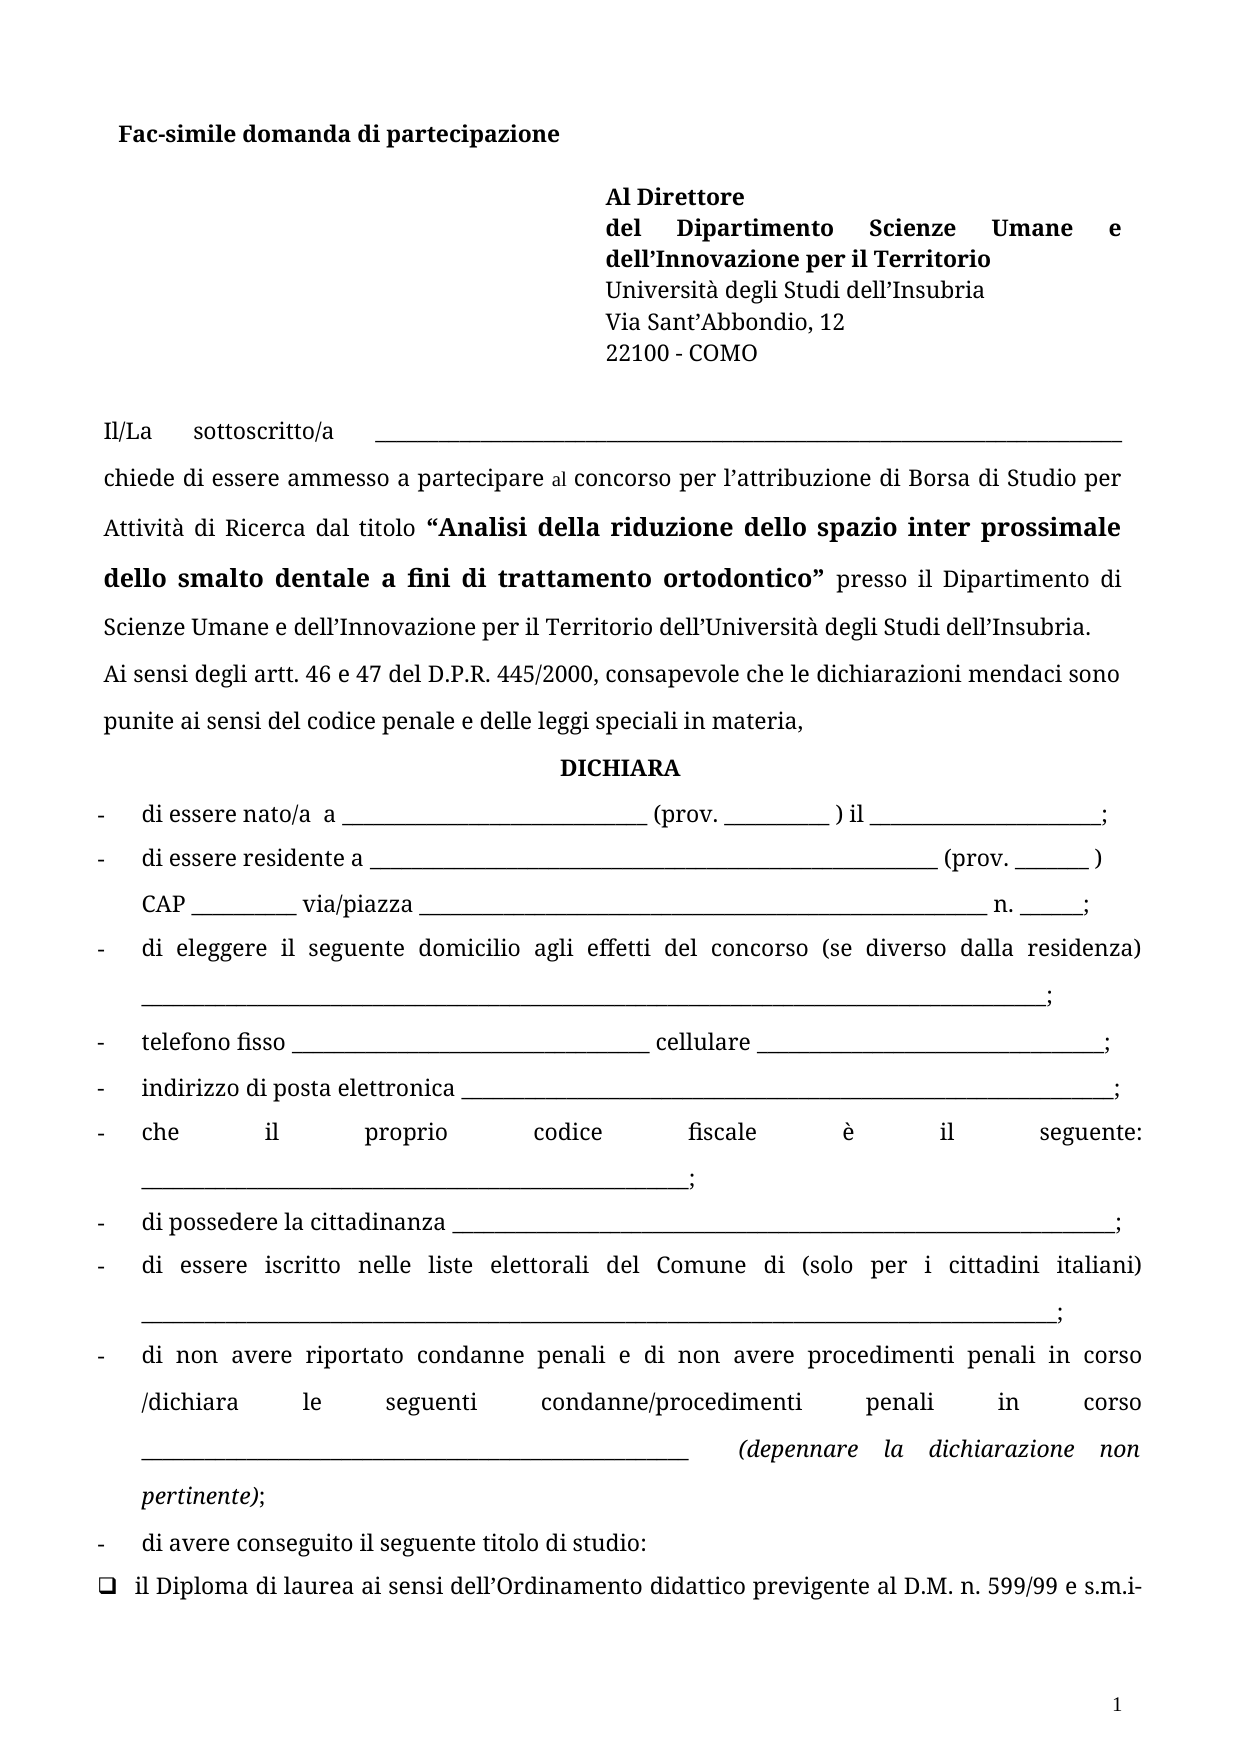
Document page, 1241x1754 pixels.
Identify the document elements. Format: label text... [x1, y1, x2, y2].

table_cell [86, 1570, 1154, 1601]
text 22100 - COMO [605, 337, 1122, 368]
text Ai sensi degli artt. 46 e 47 del D.P.R. 445/2000, consapevole che le dichiarazioni mendaci sono punite ai sensi del codice penale e delle leggi speciali in materia, [103, 658, 1122, 736]
table_cell di possedere la cittadinanza _______________________________________________________________; [86, 1206, 1154, 1249]
text Al Direttore [605, 181, 1122, 212]
text Il/La sottoscritto/a _______________________________________________________________________ chiede di essere ammesso a partecipare al concorso per l’attribuzione di Borsa di Studio per Attività di Ricerca dal titolo “Analisi della riduzione dello spazio inter prossimale dello smalto dentale a fini di trattamento ortodontico” presso il Dipartimento di Scienze Umane e dell’Innovazione per il Territorio dell’Università degli Studi dell’Insubria. [103, 415, 1122, 642]
text Fac-simile domanda di partecipazione [118, 118, 1122, 149]
table_cell di essere residente a ______________________________________________________ (prov. _______ ) CAP __________ via/piazza ______________________________________________________ n. ______; [86, 842, 1154, 932]
table_cell che il proprio codice fiscale è il seguente: ____________________________________________________; [86, 1116, 1154, 1206]
table_cell di essere iscritto nelle liste elettorali del Comune di (solo per i cittadini italiani) _______________________________________________________________________________________; [86, 1249, 1154, 1339]
table_cell di eleggere il seguente domicilio agli effetti del concorso (se diverso dalla residenza) ______________________________________________________________________________________; telefono fisso __________________________________ cellulare _________________________________; indirizzo di posta elettronica ______________________________________________________________; [86, 932, 1154, 1116]
text Via Sant’Abbondio, 12 [605, 306, 1122, 337]
text Università degli Studi dell’Insubria [605, 274, 1122, 306]
table_header di essere nato/a a _____________________________ (prov. __________ ) il ______________________; [86, 798, 1154, 842]
text DICHIARA [118, 751, 1122, 783]
text del Dipartimento Scienze Umane e dell’Innovazione per il Territorio [605, 212, 1122, 274]
table_cell di non avere riportato condanne penali e di non avere procedimenti penali in corso /dichiara le seguenti condanne/procedimenti penali in corso ____________________________________________________ (depennare la dichiarazione non pertinente); di avere conseguito il seguente titolo di studio: [86, 1339, 1154, 1570]
